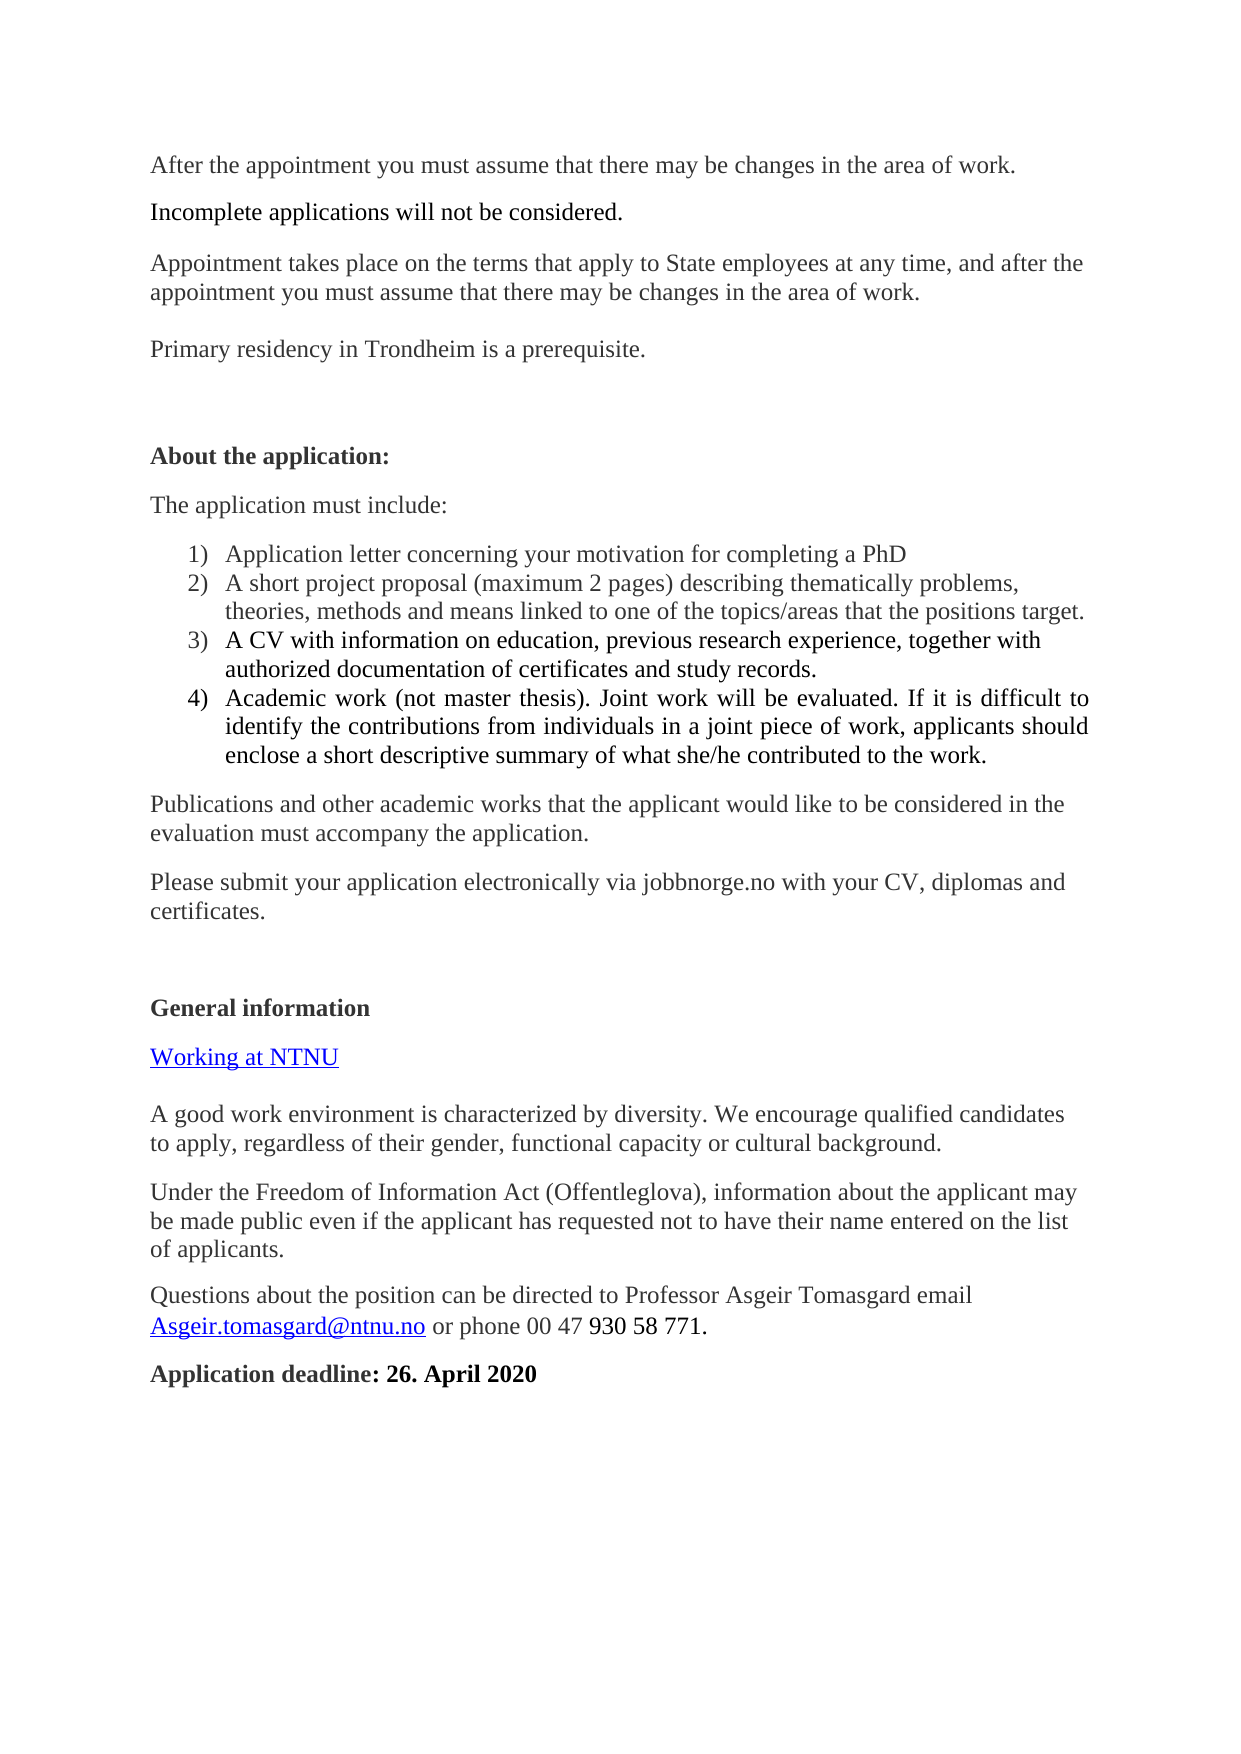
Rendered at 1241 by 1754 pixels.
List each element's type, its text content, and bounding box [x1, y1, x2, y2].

list A CV with information on education, previous research experience, together with authorized documentation of certificates and study records. [187, 625, 1090, 683]
text Under the Freedom of Information Act (Offentleglova), information about the applicant may be made public even if the applicant has requested not to have their name entered on the list of applicants. [150, 1177, 1090, 1263]
text Working at NTNU A good work environment is characterized by diversity. We encourage qualified candidates to apply, regardless of their gender, functional capacity or cultural background. [150, 1042, 1090, 1157]
text The application must include: [150, 490, 1090, 519]
text Publications and other academic works that the applicant would like to be considered in the evaluation must accompany the application. [150, 789, 1090, 847]
text Questions about the position can be directed to Professor Asgeir Tomasgard email Asgeir.tomasgard@ntnu.no or phone 00 47 930 58 771. [150, 1280, 1090, 1340]
text After the appointment you must assume that there may be changes in the area of work. [150, 150, 1090, 179]
text Appointment takes place on the terms that apply to State employees at any time, and after the appointment you must assume that there may be changes in the area of work. Primary residency in Trondheim is a prerequisite. [150, 248, 1090, 363]
list Application letter concerning your motivation for completing a PhD [187, 539, 1090, 568]
text Application deadline: 26. April 2020 [150, 1359, 1090, 1387]
list Academic work (not master thesis). Joint work will be evaluated. If it is difficult to identify the contributions from individuals in a joint piece of work, applicants should enclose a short descriptive summary of what she/he contributed to the work. [187, 683, 1090, 769]
text General information [150, 993, 1090, 1021]
text Please submit your application electronically via jobbnorge.no with your CV, diplomas and certificates. [150, 867, 1090, 924]
text Incomplete applications will not be considered. [150, 197, 1090, 225]
list A short project proposal (maximum 2 pages) describing thematically problems, theories, methods and means linked to one of the topics/areas that the positions target. [187, 568, 1090, 625]
text About the application: [150, 383, 1090, 469]
